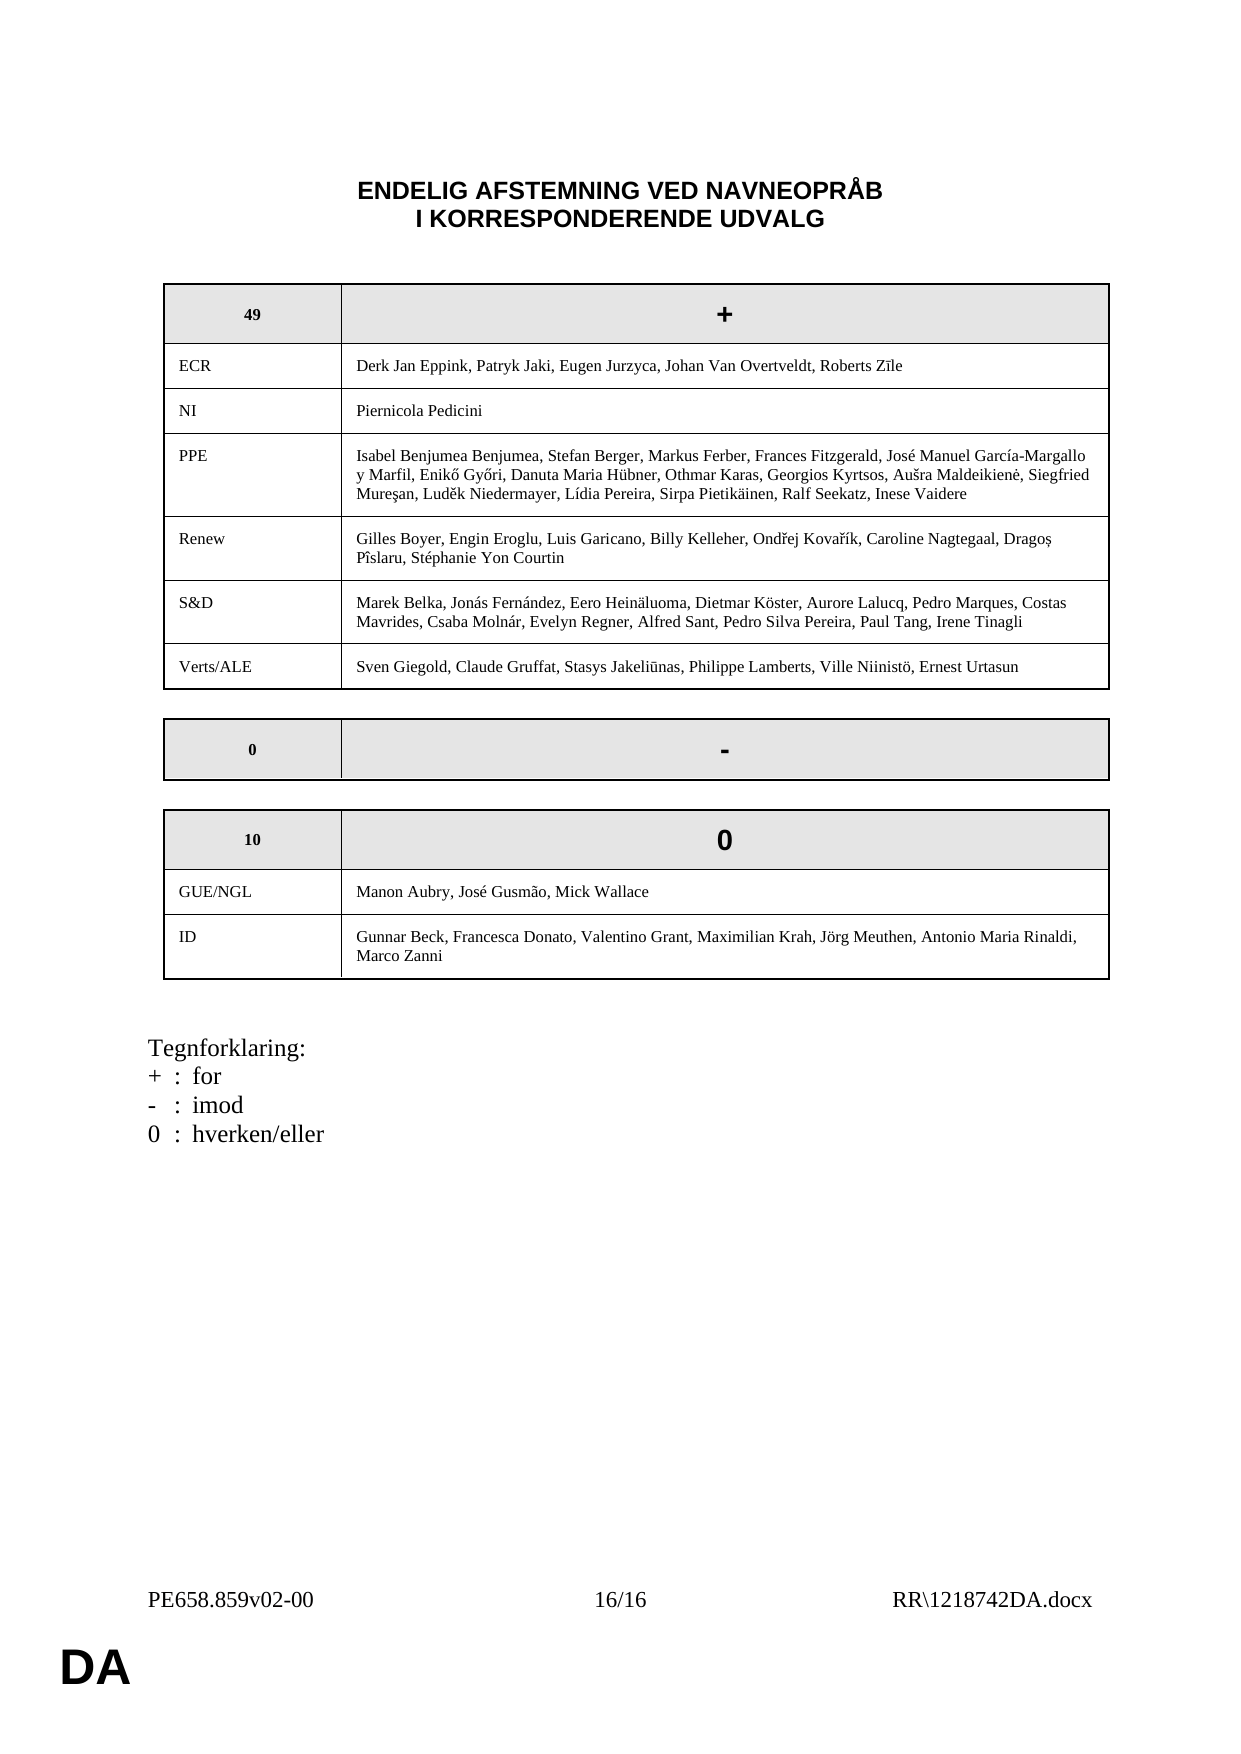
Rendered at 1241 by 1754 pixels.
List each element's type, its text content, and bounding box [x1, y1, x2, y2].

table_cell Isabel Benjumea Benjumea, Stefan Berger, Markus Ferber, Frances Fitzgerald, José Manuel García-Margallo y Marfil, Enikő Győri, Danuta Maria Hübner, Othmar Karas, Georgios Kyrtsos, Aušra Maldeikienė, Siegfried Mureşan, Luděk Niedermayer, Lídia Pereira, Sirpa Pietikäinen, Ralf Seekatz, Inese Vaidere [342, 434, 1108, 516]
table_cell ECR [165, 344, 341, 388]
table_header 49 [165, 285, 341, 343]
text 0 : hverken/eller [148, 1119, 1092, 1148]
text + : for [148, 1061, 1092, 1090]
table_cell Sven Giegold, Claude Gruffat, Stasys Jakeliūnas, Philippe Lamberts, Ville Niinistö, Ernest Urtasun [342, 644, 1108, 688]
table_cell Derk Jan Eppink, Patryk Jaki, Eugen Jurzyca, Johan Van Overtveldt, Roberts Zīle [342, 344, 1108, 388]
table_cell GUE/NGL [165, 870, 341, 913]
table_header + [342, 285, 1108, 343]
table_cell Marek Belka, Jonás Fernández, Eero Heinäluoma, Dietmar Köster, Aurore Lalucq, Pedro Marques, Costas Mavrides, Csaba Molnár, Evelyn Regner, Alfred Sant, Pedro Silva Pereira, Paul Tang, Irene Tinagli [342, 581, 1108, 643]
table_cell PPE [165, 434, 341, 516]
table_cell Verts/ALE [165, 644, 341, 688]
table_header 0 [165, 720, 341, 778]
text Tegnforklaring: [148, 1033, 1092, 1061]
table_header - [342, 720, 1108, 778]
table_cell Gunnar Beck, Francesca Donato, Valentino Grant, Maximilian Krah, Jörg Meuthen, Antonio Maria Rinaldi, Marco Zanni [342, 915, 1108, 977]
subtitle ENDELIG AFSTEMNING VED NAVNEOPRÅB I KORRESPONDERENDE UDVALG [148, 176, 1092, 233]
table_cell ID [165, 915, 341, 977]
table_header 10 [165, 811, 341, 869]
table_cell Gilles Boyer, Engin Eroglu, Luis Garicano, Billy Kelleher, Ondřej Kovařík, Caroline Nagtegaal, Dragoș Pîslaru, Stéphanie Yon Courtin [342, 517, 1108, 579]
table_cell NI [165, 389, 341, 433]
table_cell Renew [165, 517, 341, 579]
text - : imod [148, 1090, 1092, 1119]
table_header 0 [342, 811, 1108, 869]
table_cell S&D [165, 581, 341, 643]
table_cell Manon Aubry, José Gusmão, Mick Wallace [342, 870, 1108, 913]
table_cell Piernicola Pedicini [342, 389, 1108, 433]
